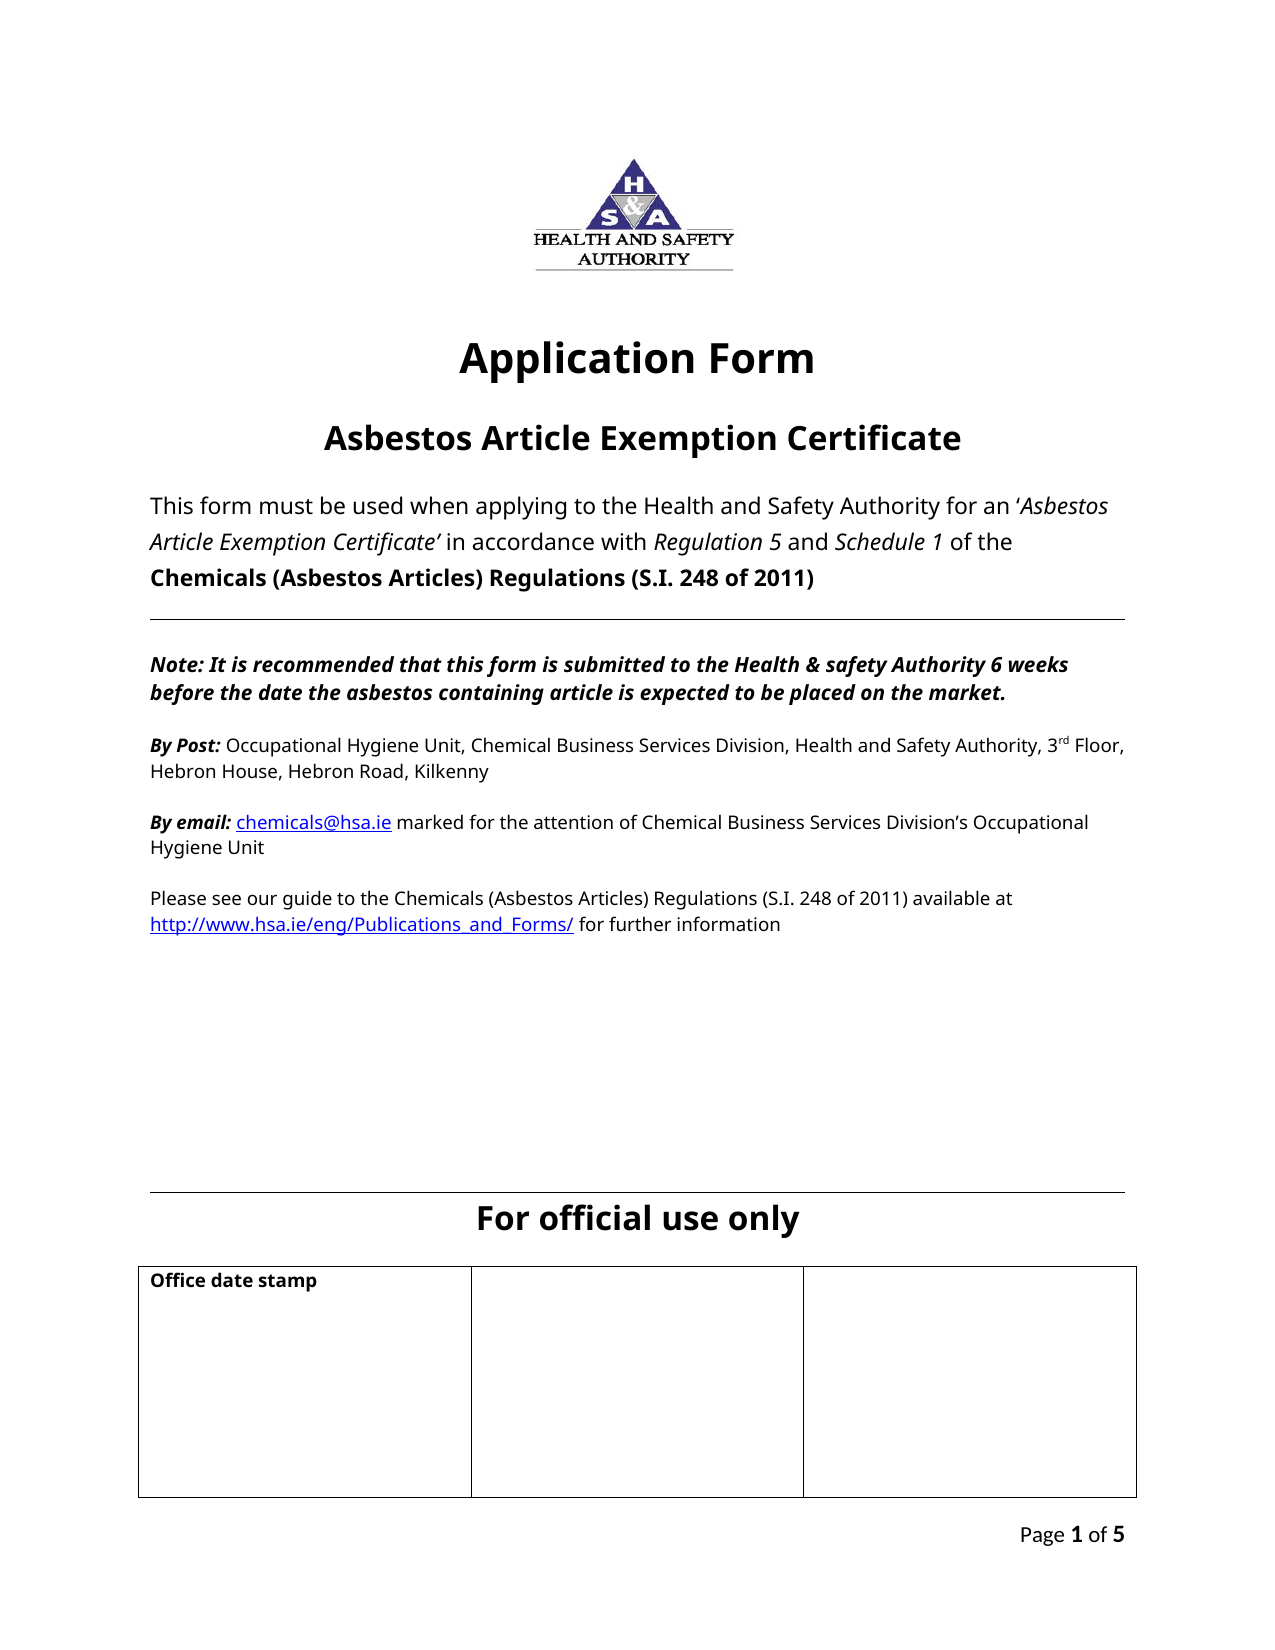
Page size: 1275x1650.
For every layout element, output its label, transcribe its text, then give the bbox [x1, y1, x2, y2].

text For official use only [150, 1193, 1125, 1240]
text Note: It is recommended that this form is submitted to the Health & safety Authority 6 weeks before the date the asbestos containing article is expected to be placed on the market. [150, 650, 1125, 707]
picture [512, 150, 763, 305]
text Please see our guide to the Chemicals (Asbestos Articles) Regulations (S.I. 248 of 2011) available at http://www.hsa.ie/eng/Publications_and_Forms/ for further information [150, 886, 1125, 937]
text Application Form [150, 329, 1125, 386]
text Asbestos Article Exemption Certificate [150, 415, 1125, 461]
text By email: chemicals@hsa.ie marked for the attention of Chemical Business Services Division’s Occupational Hygiene Unit [150, 809, 1125, 860]
table_header [472, 1267, 803, 1497]
text This form must be used when applying to the Health and Safety Authority for an ‘Asbestos Article Exemption Certificate’ in accordance with Regulation 5 and Schedule 1 of the Chemicals (Asbestos Articles) Regulations (S.I. 248 of 2011) [150, 490, 1125, 593]
text By Post: Occupational Hygiene Unit, Chemical Business Services Division, Health and Safety Authority, 3rd Floor, Hebron House, Hebron Road, Kilkenny [150, 732, 1125, 783]
table_header [804, 1267, 1136, 1497]
table_header Office date stamp [139, 1267, 471, 1497]
